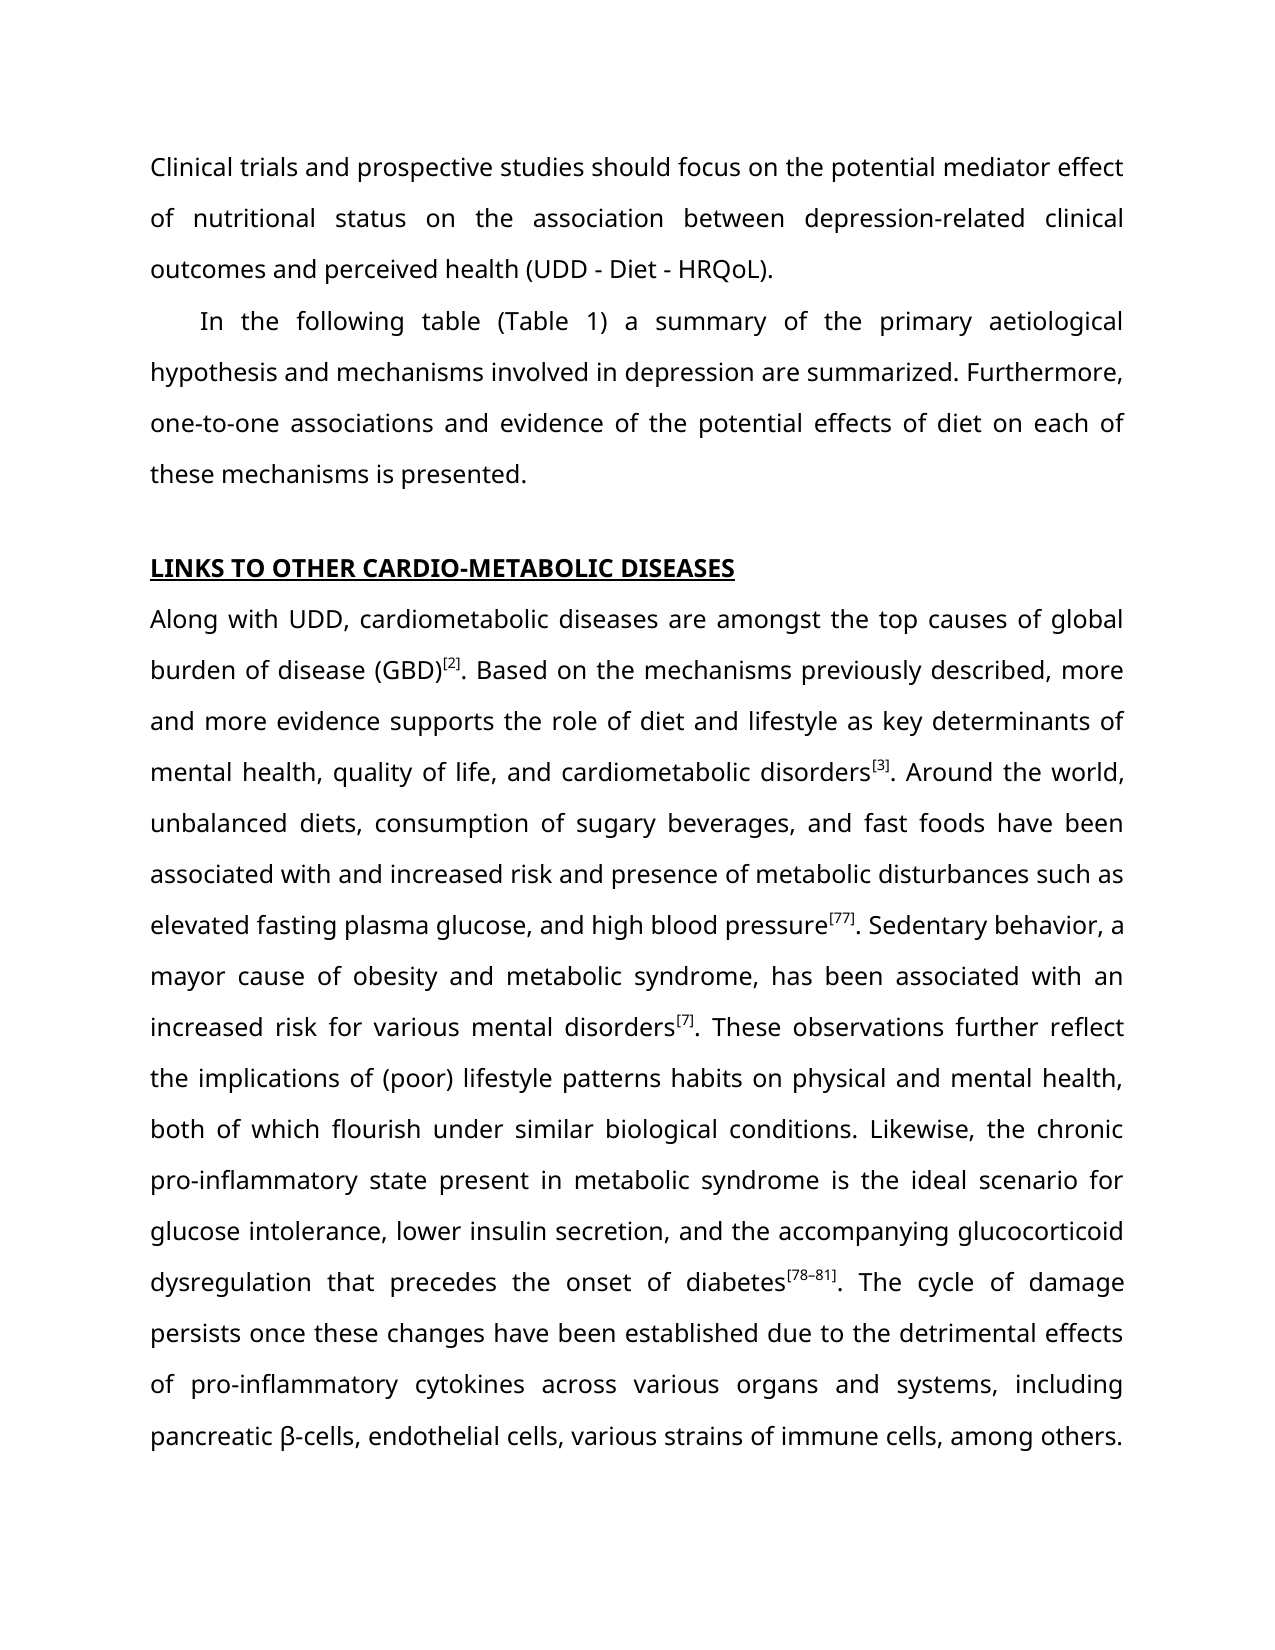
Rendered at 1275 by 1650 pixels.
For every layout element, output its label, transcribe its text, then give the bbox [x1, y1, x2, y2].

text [150, 601, 1125, 1452]
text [150, 150, 1125, 286]
text LINKS TO OTHER CARDIO-METABOLIC DISEASES [150, 550, 1125, 584]
text In the following table (Table 1) a summary of the primary aetiological hypothesis and mechanisms involved in depression are summarized. Furthermore, one-to-one associations and evidence of the potential effects of diet on each of these mechanisms is presented. [150, 303, 1125, 490]
